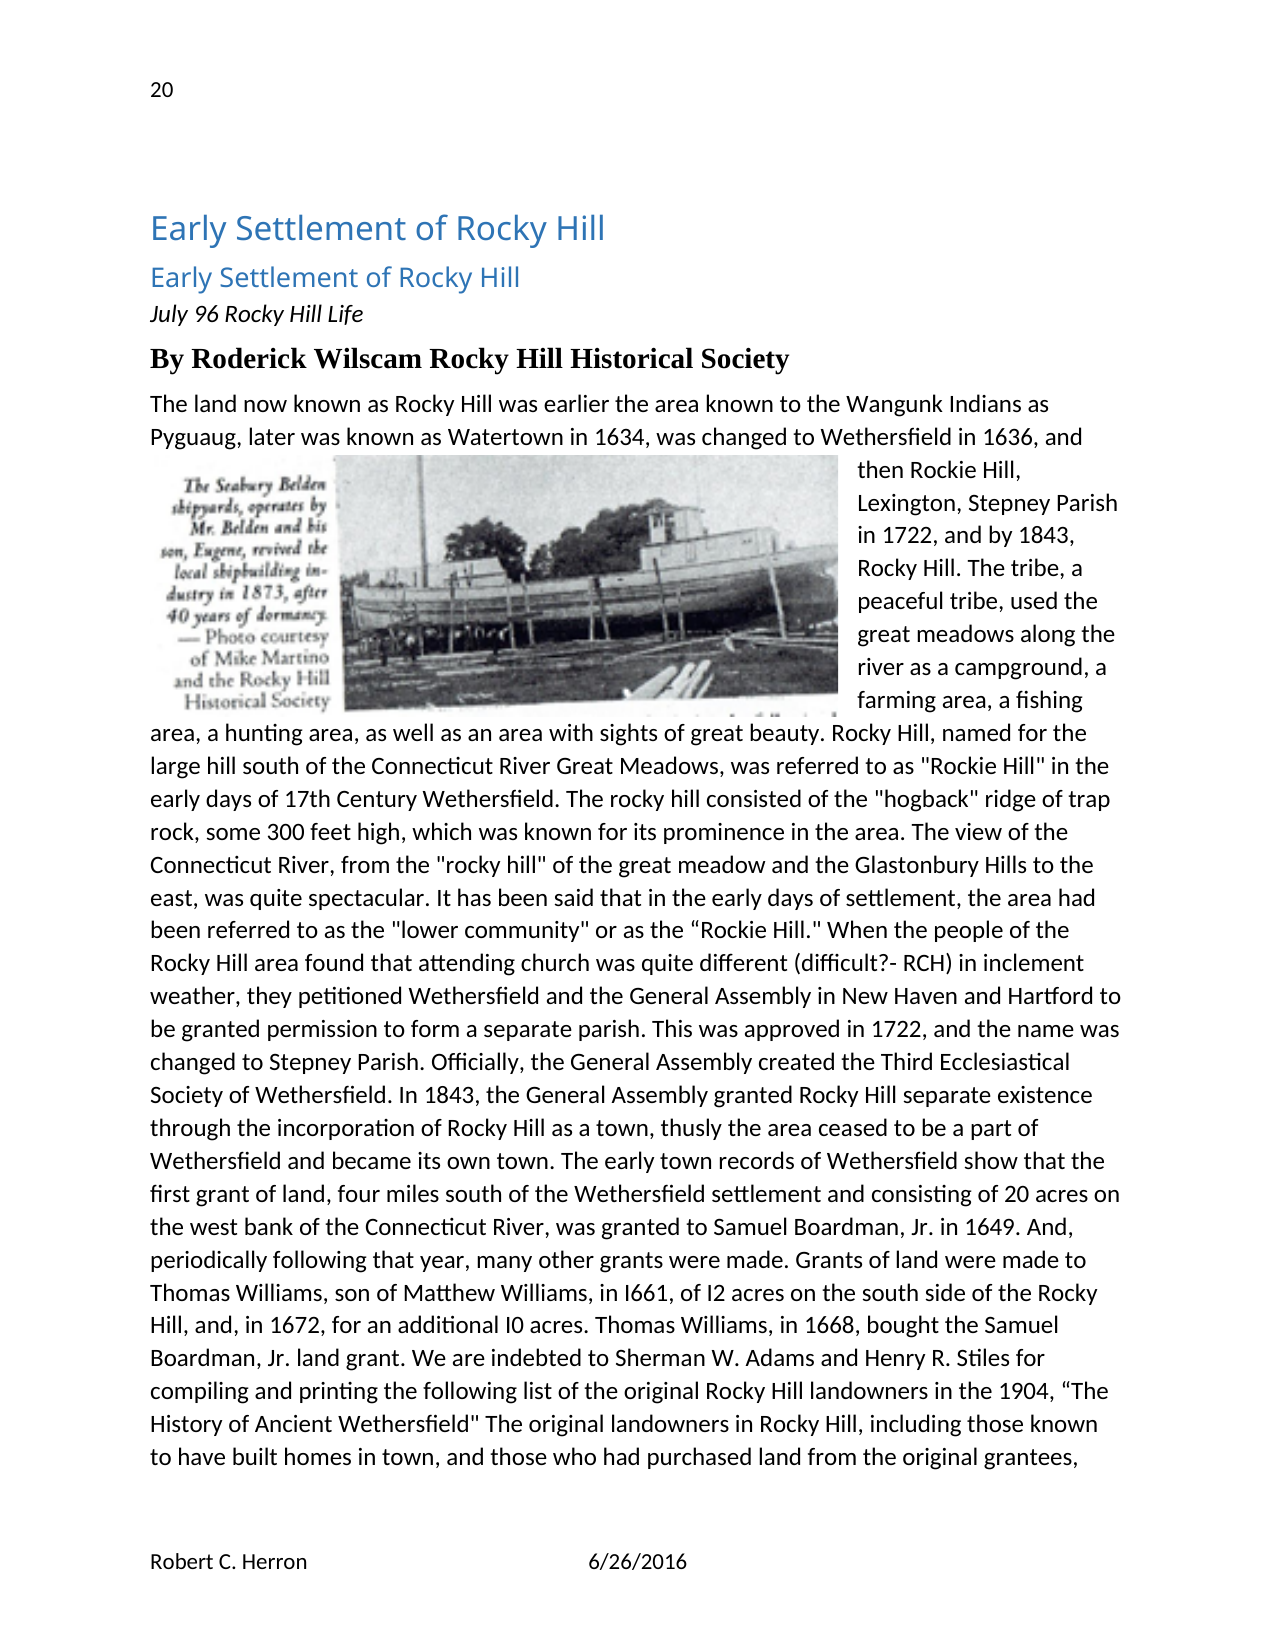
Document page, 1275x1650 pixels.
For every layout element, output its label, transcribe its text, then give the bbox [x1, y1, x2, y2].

text By Roderick Wilscam Rocky Hill Historical Society [150, 341, 1125, 375]
picture [150, 455, 839, 717]
subtitle Early Settlement of Rocky Hill [150, 205, 1125, 251]
subtitle Early Settlement of Rocky Hill [150, 258, 1125, 295]
text July 96 Rocky Hill Life [150, 298, 1125, 329]
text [150, 388, 1125, 1472]
